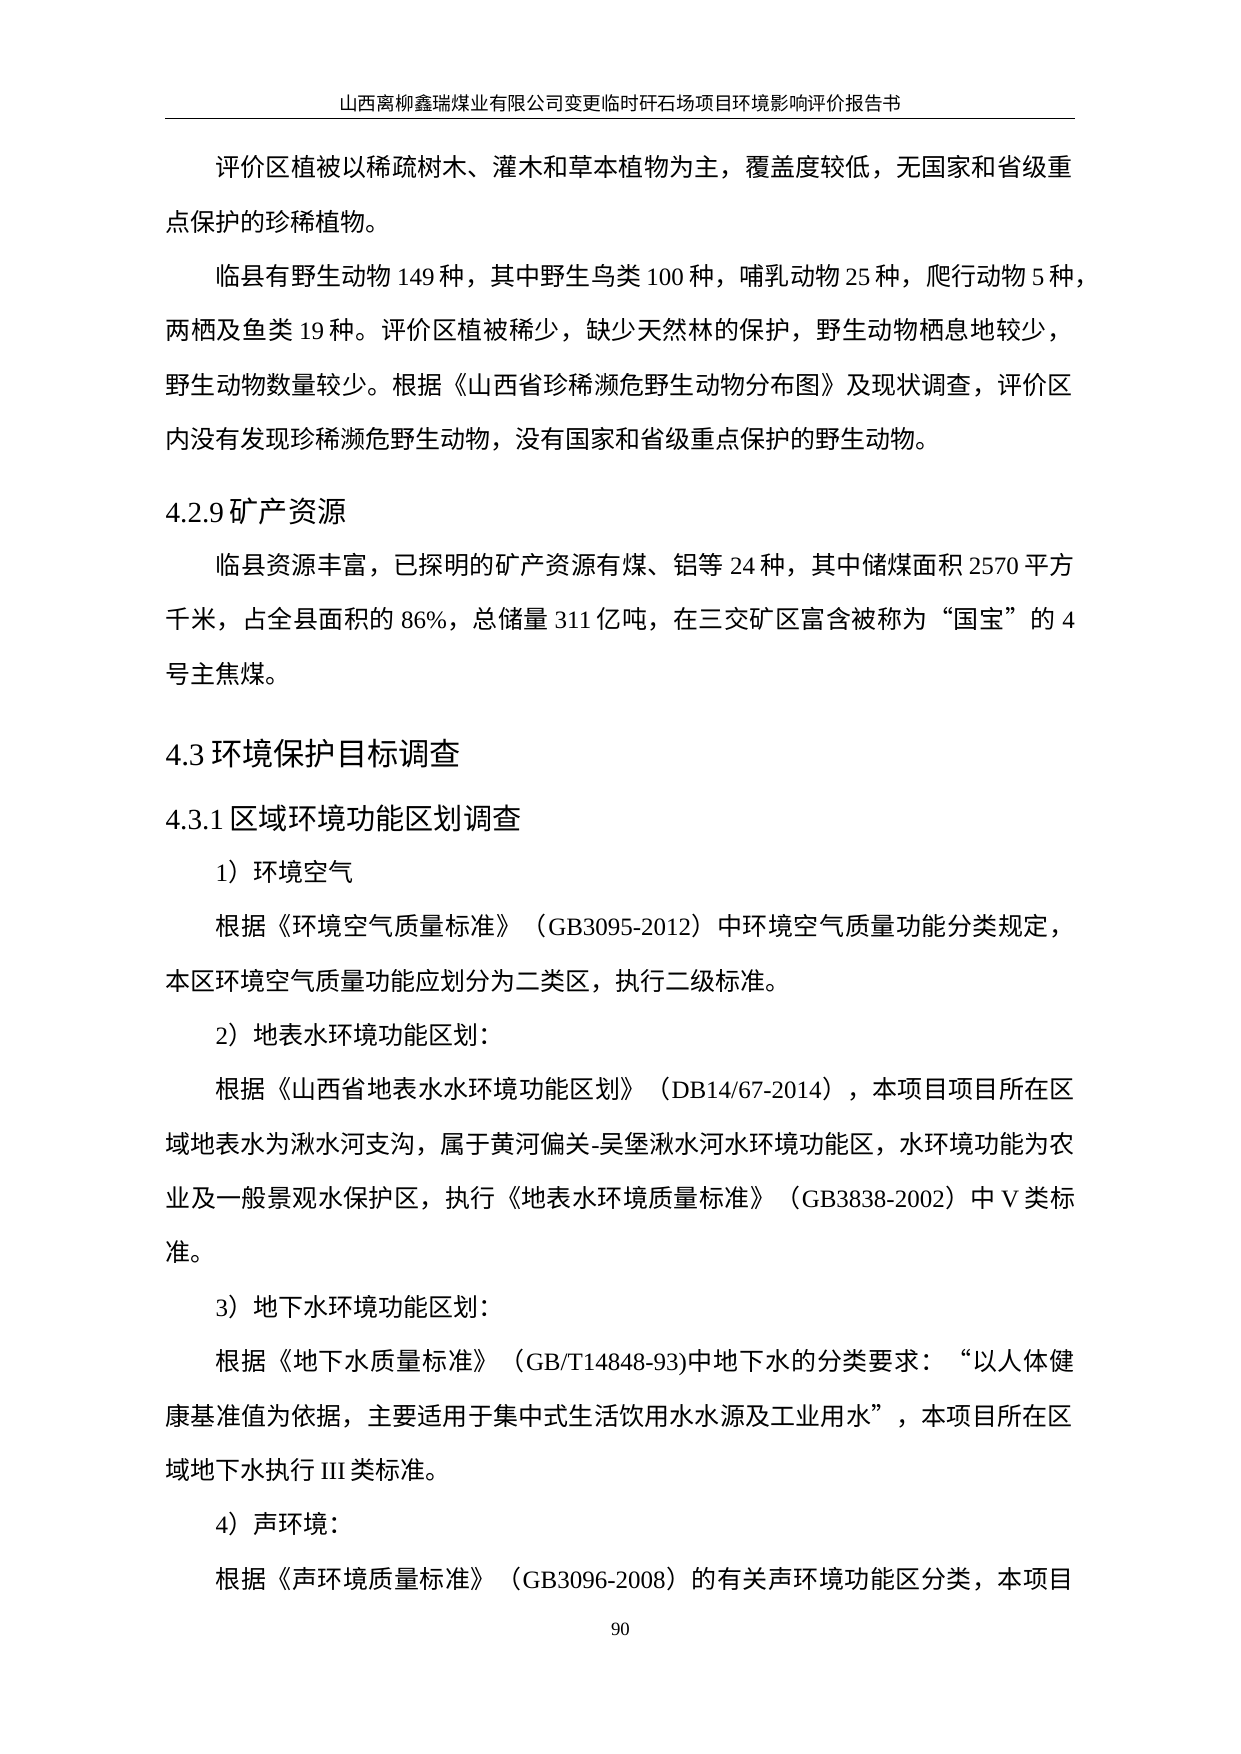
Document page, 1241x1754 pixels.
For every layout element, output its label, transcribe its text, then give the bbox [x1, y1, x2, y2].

text 4）声环境： [165, 1505, 1075, 1541]
text 根据《山西省地表水水环境功能区划》（DB14/67-2014），本项目项目所在区域地表水为湫水河支沟，属于黄河偏关-吴堡湫水河水环境功能区，水环境功能为农业及一般景观水保护区，执行《地表水环境质量标准》（GB3838-2002）中V类标准。 [165, 1070, 1075, 1269]
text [165, 1559, 1075, 1595]
text 临县资源丰富，已探明的矿产资源有煤、铝等24种，其中储煤面积2570平方千米，占全县面积的86%，总储量311亿吨，在三交矿区富含被称为“国宝”的4号主焦煤。 [165, 545, 1075, 690]
subtitle 4.3环境保护目标调查 [165, 729, 1075, 774]
subtitle 4.3.1区域环境功能区划调查 [165, 795, 1075, 838]
text 根据《地下水质量标准》（GB/T14848-93)中地下水的分类要求：“以人体健康基准值为依据，主要适用于集中式生活饮用水水源及工业用水”，本项目所在区域地下水执行III类标准。 [165, 1342, 1075, 1487]
text 根据《环境空气质量标准》（GB3095-2012）中环境空气质量功能分类规定，本区环境空气质量功能应划分为二类区，执行二级标准。 [165, 907, 1075, 997]
text 1）环境空气 [165, 852, 1075, 888]
text 3）地下水环境功能区划： [165, 1287, 1075, 1323]
subtitle 4.2.9矿产资源 [165, 488, 1075, 531]
text 临县有野生动物149种，其中野生鸟类100种，哺乳动物25种，爬行动物5种，两栖及鱼类19种。评价区植被稀少，缺少天然林的保护，野生动物栖息地较少，野生动物数量较少。根据《山西省珍稀濒危野生动物分布图》及现状调查，评价区内没有发现珍稀濒危野生动物，没有国家和省级重点保护的野生动物。 [165, 256, 1075, 456]
text 评价区植被以稀疏树木、灌木和草本植物为主，覆盖度较低，无国家和省级重点保护的珍稀植物。 [165, 148, 1075, 238]
text 2）地表水环境功能区划： [165, 1015, 1075, 1052]
